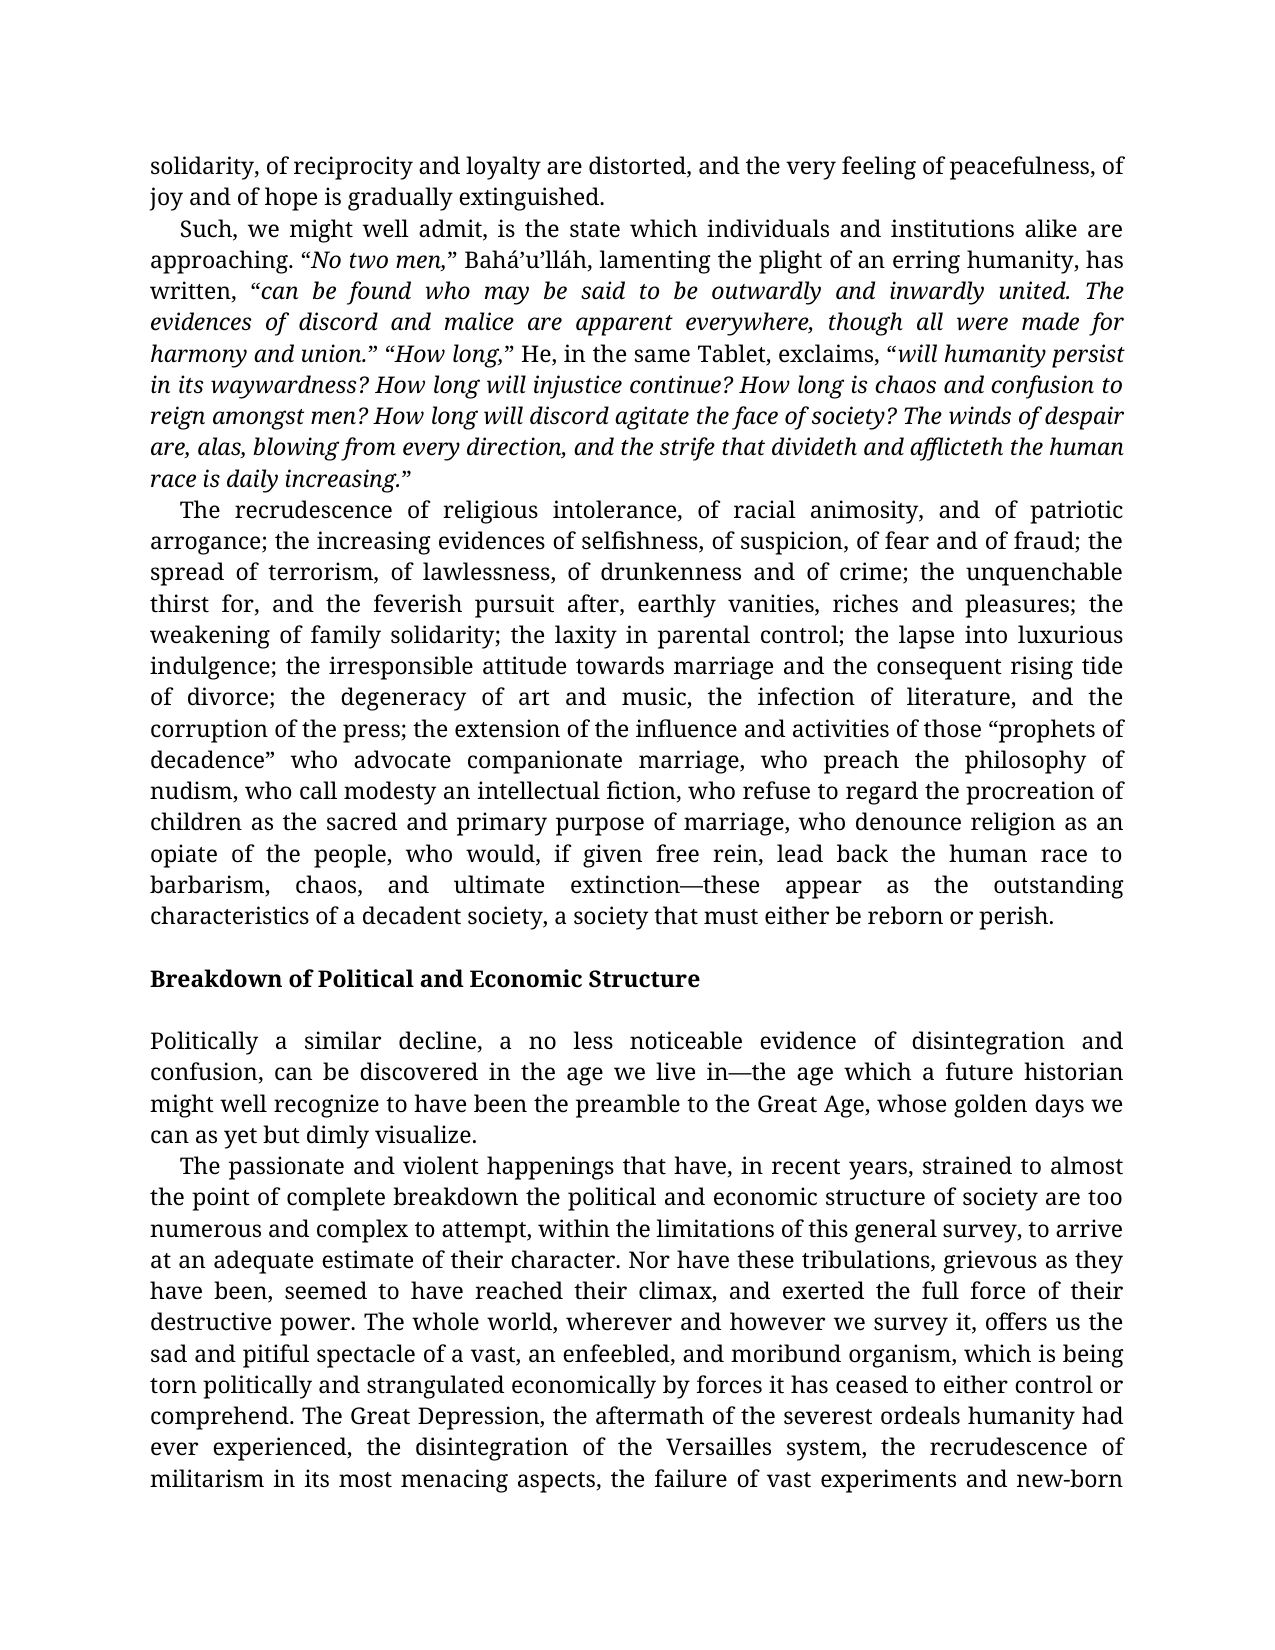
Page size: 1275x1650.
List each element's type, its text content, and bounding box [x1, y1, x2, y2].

text Politically a similar decline, a no less noticeable evidence of disintegration and confusion, can be discovered in the age we live in—the age which a future historian might well recognize to have been the preamble to the Great Age, whose golden days we can as yet but dimly visualize. [150, 1025, 1125, 1150]
text The recrudescence of religious intolerance, of racial animosity, and of patriotic arrogance; the increasing evidences of selfishness, of suspicion, of fear and of fraud; the spread of terrorism, of lawlessness, of drunkenness and of crime; the unquenchable thirst for, and the feverish pursuit after, earthly vanities, riches and pleasures; the weakening of family solidarity; the laxity in parental control; the lapse into luxurious indulgence; the irresponsible attitude towards marriage and the consequent rising tide of divorce; the degeneracy of art and music, the infection of literature, and the corruption of the press; the extension of the influence and activities of those “prophets of decadence” who advocate companionate marriage, who preach the philosophy of nudism, who call modesty an intellectual fiction, who refuse to regard the procreation of children as the sacred and primary purpose of marriage, who denounce religion as an opiate of the people, who would, if given free rein, lead back the human race to barbarism, chaos, and ultimate extinction—these appear as the outstanding characteristics of a decadent society, a society that must either be reborn or perish. [150, 494, 1125, 931]
text Such, we might well admit, is the state which individuals and institutions alike are approaching. “No two men,” Bahá’u’lláh, lamenting the plight of an erring humanity, has written, “can be found who may be said to be outwardly and inwardly united. The evidences of discord and malice are apparent everywhere, though all were made for harmony and union.” “How long,” He, in the same Tablet, exclaims, “will humanity persist in its waywardness? How long will injustice continue? How long is chaos and confusion to reign amongst men? How long will discord agitate the face of society? The winds of despair are, alas, blowing from every direction, and the strife that divideth and afflicteth the human race is daily increasing.” [150, 212, 1125, 494]
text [150, 150, 1125, 212]
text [150, 1150, 1125, 1494]
